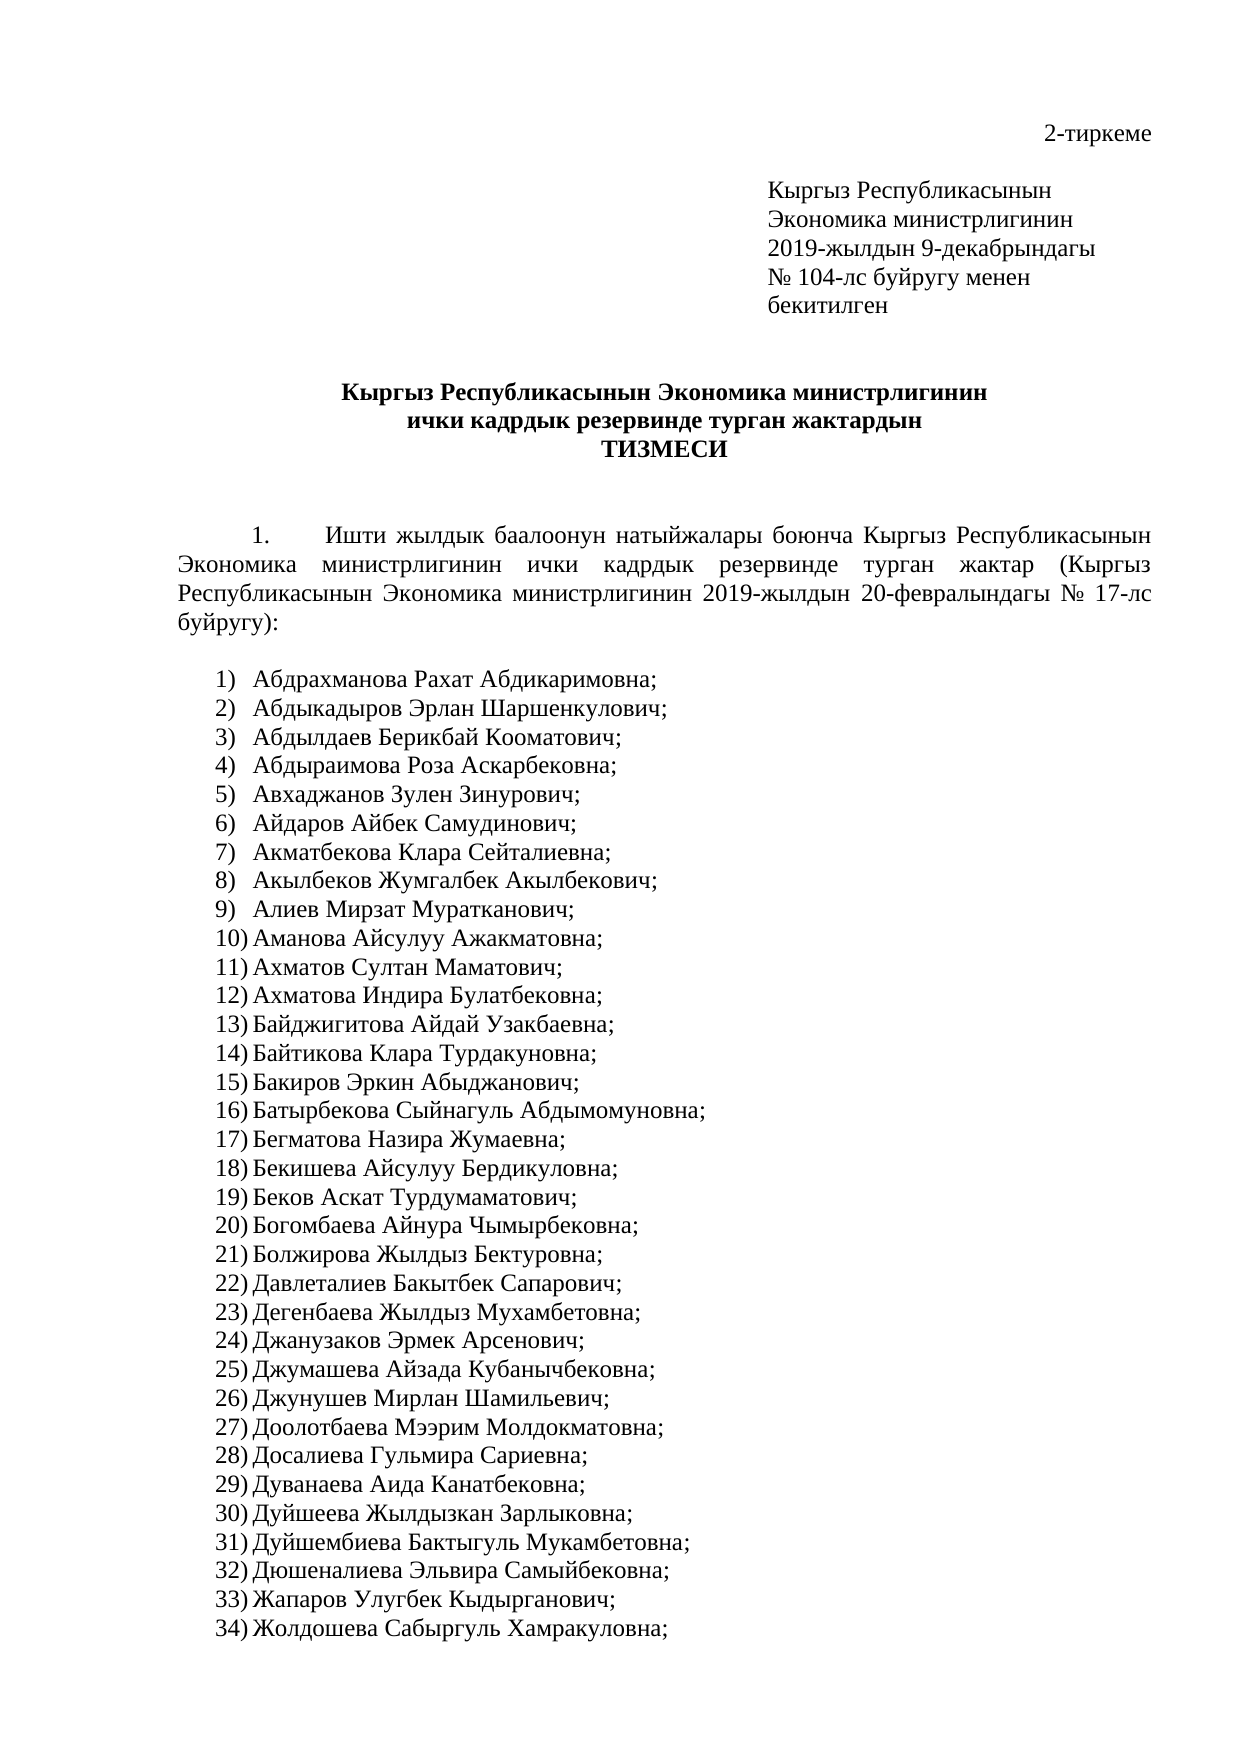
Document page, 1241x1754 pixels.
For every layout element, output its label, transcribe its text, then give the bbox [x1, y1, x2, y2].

text ички кадрдык резервинде турган жактардын [177, 406, 1152, 434]
list Джумашева Айзада Кубанычбековна; [215, 1354, 1152, 1383]
text Кыргыз Республикасынын Экономика министрлигинин [177, 377, 1152, 406]
list Бегматова Назира Жумаевна; [215, 1124, 1152, 1153]
list Бекишева Айсулуу Бердикуловна; [215, 1153, 1152, 1182]
list Айдаров Айбек Самудинович; [215, 808, 1152, 837]
list Абдрахманова Рахат Абдикаримовна; [215, 664, 1152, 693]
list Беков Аскат Турдумаматович; [215, 1182, 1152, 1211]
list Алиев Мирзат Муратканович; [215, 894, 1152, 923]
list Бакиров Эркин Абыджанович; [215, 1067, 1152, 1096]
list Дюшеналиева Эльвира Самыйбековна; [215, 1556, 1152, 1584]
list Аманова Айсулуу Ажакматовна; [215, 923, 1152, 952]
list Акылбеков Жумгалбек Акылбекович; [215, 866, 1152, 894]
text № 104-лс буйругу менен бекитилген [767, 262, 1152, 319]
list Авхаджанов Зулен Зинурович; [215, 779, 1152, 808]
list Ишти жылдык баалоонун натыйжалары боюнча Кыргыз Республикасынын Экономика министрлигинин ички кадрдык резервинде турган жактар (Кыргыз Республикасынын Экономика министрлигинин 2019-жылдын 20-февралындагы № 17-лс буйругу): [177, 521, 1152, 636]
list Досалиева Гульмира Сариевна; [215, 1441, 1152, 1469]
text Кыргыз Республикасынын Экономика министрлигинин [767, 176, 1152, 233]
text 2019-жылдын 9-декабрындагы [767, 233, 1152, 262]
list Дуйшембиева Бактыгуль Мукамбетовна; [215, 1527, 1152, 1556]
list Жапаров Улугбек Кыдырганович; [215, 1584, 1152, 1613]
list Байджигитова Айдай Узакбаевна; [215, 1009, 1152, 1038]
list Дуванаева Аида Канатбековна; [215, 1469, 1152, 1498]
list Жолдошева Сабыргуль Хамракуловна; [215, 1613, 1152, 1642]
list Ахматова Индира Булатбековна; [215, 981, 1152, 1009]
list Болжирова Жылдыз Бектуровна; [215, 1239, 1152, 1268]
list Давлеталиев Бакытбек Сапарович; [215, 1268, 1152, 1297]
list Джанузаков Эрмек Арсенович; [215, 1326, 1152, 1354]
list Абдыраимова Роза Аскарбековна; [215, 751, 1152, 779]
text 2-тиркеме [988, 118, 1152, 147]
list Доолотбаева Мээрим Молдокматовна; [215, 1412, 1152, 1441]
list Батырбекова Сыйнагуль Абдымомуновна; [215, 1096, 1152, 1124]
text ТИЗМЕСИ [177, 434, 1152, 463]
list Джунушев Мирлан Шамильевич; [215, 1383, 1152, 1412]
list Акматбекова Клара Сейталиевна; [215, 837, 1152, 866]
list Богомбаева Айнура Чымырбековна; [215, 1211, 1152, 1239]
list Байтикова Клара Турдакуновна; [215, 1038, 1152, 1067]
list Дуйшеева Жылдызкан Зарлыковна; [215, 1498, 1152, 1527]
list Ахматов Султан Маматович; [215, 952, 1152, 981]
list Абдылдаев Берикбай Кооматович; [215, 722, 1152, 751]
list Абдыкадыров Эрлан Шаршенкулович; [215, 693, 1152, 722]
list Дегенбаева Жылдыз Мухамбетовна; [215, 1297, 1152, 1326]
